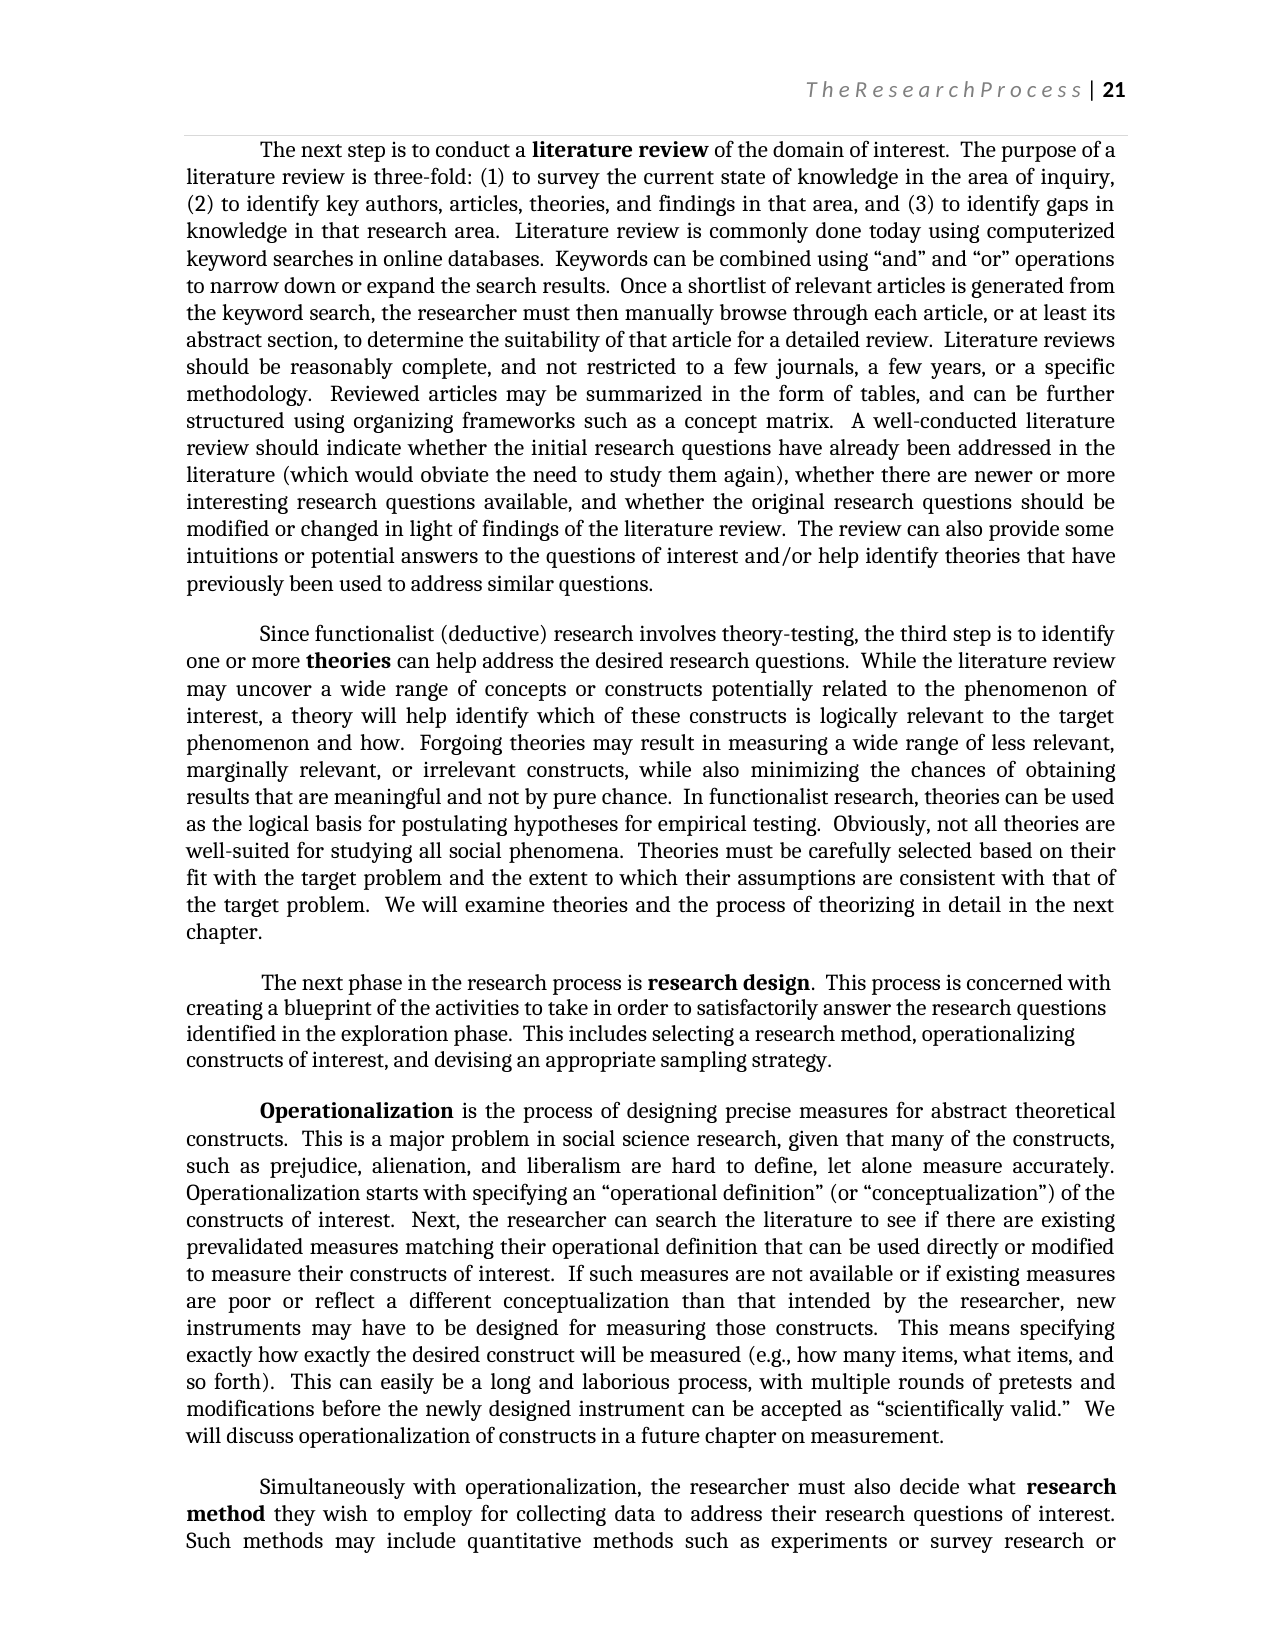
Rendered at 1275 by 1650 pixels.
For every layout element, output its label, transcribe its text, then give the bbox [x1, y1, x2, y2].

text The next step is to conduct a literature review of the domain of interest. The purpose of a literature review is three-fold: (1) to survey the current state of knowledge in the area of inquiry, (2) to identify key authors, articles, theories, and findings in that area, and (3) to identify gaps in knowledge in that research area. Literature review is commonly done today using computerized keyword searches in online databases. Keywords can be combined using “and” and “or” operations to narrow down or expand the search results. Once a shortlist of relevant articles is generated from the keyword search, the researcher must then manually browse through each article, or at least its abstract section, to determine the suitability of that article for a detailed review. Literature reviews should be reasonably complete, and not restricted to a few journals, a few years, or a specific methodology. Reviewed articles may be summarized in the form of tables, and can be further structured using organizing frameworks such as a concept matrix. A well-conducted literature review should indicate whether the initial research questions have already been addressed in the literature (which would obviate the need to study them again), whether there are newer or more interesting research questions available, and whether the original research questions should be modified or changed in light of findings of the literature review. The review can also provide some intuitions or potential answers to the questions of interest and/or help identify theories that have previously been used to address similar questions. [186, 134, 1117, 597]
text Operationalization is the process of designing precise measures for abstract theoretical constructs. This is a major problem in social science research, given that many of the constructs, such as prejudice, alienation, and liberalism are hard to define, let alone measure accurately. Operationalization starts with specifying an “operational definition” (or “conceptualization”) of the constructs of interest. Next, the researcher can search the literature to see if there are existing prevalidated measures matching their operational definition that can be used directly or modified to measure their constructs of interest. If such measures are not available or if existing measures are poor or reflect a different conceptualization than that intended by the researcher, new instruments may have to be designed for measuring those constructs. This means specifying exactly how exactly the desired construct will be measured (e.g., how many items, what items, and so forth). This can easily be a long and laborious process, with multiple rounds of pretests and modifications before the newly designed instrument can be accepted as “scientifically valid.” We will discuss operationalization of constructs in a future chapter on measurement. [186, 1098, 1117, 1450]
text Since functionalist (deductive) research involves theory-testing, the third step is to identify one or more theories can help address the desired research questions. While the literature review may uncover a wide range of concepts or constructs potentially related to the phenomenon of interest, a theory will help identify which of these constructs is logically relevant to the target phenomenon and how. Forgoing theories may result in measuring a wide range of less relevant, marginally relevant, or irrelevant constructs, while also minimizing the chances of obtaining results that are meaningful and not by pure chance. In functionalist research, theories can be used as the logical basis for postulating hypotheses for empirical testing. Obviously, not all theories are well-suited for studying all social phenomena. Theories must be carefully selected based on their fit with the target problem and the extent to which their assumptions are consistent with that of the target problem. We will examine theories and the process of theorizing in detail in the next chapter. [186, 621, 1117, 946]
text The next phase in the research process is research design. This process is concerned with creating a blueprint of the activities to take in order to satisfactorily answer the research questions identified in the exploration phase. This includes selecting a research method, operationalizing constructs of interest, and devising an appropriate sampling strategy. [186, 970, 1126, 1073]
